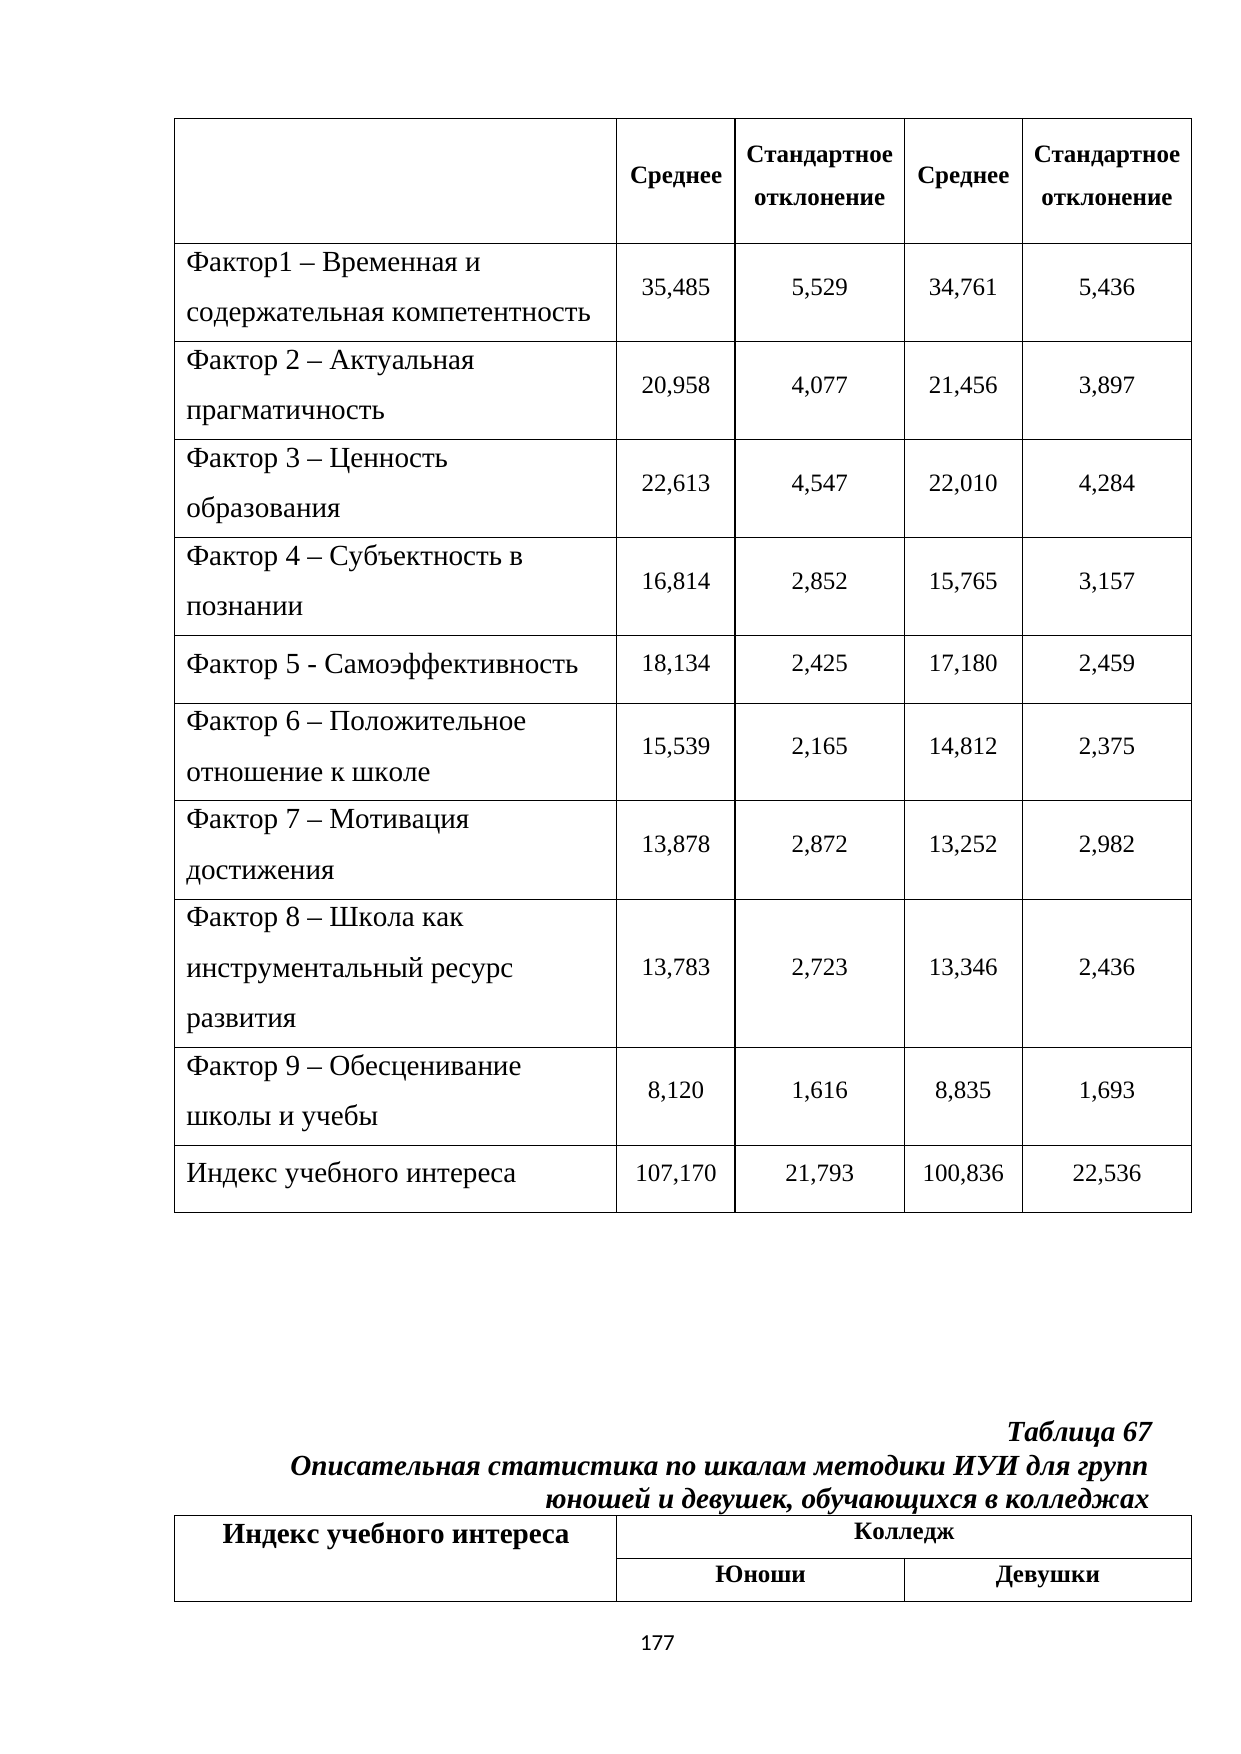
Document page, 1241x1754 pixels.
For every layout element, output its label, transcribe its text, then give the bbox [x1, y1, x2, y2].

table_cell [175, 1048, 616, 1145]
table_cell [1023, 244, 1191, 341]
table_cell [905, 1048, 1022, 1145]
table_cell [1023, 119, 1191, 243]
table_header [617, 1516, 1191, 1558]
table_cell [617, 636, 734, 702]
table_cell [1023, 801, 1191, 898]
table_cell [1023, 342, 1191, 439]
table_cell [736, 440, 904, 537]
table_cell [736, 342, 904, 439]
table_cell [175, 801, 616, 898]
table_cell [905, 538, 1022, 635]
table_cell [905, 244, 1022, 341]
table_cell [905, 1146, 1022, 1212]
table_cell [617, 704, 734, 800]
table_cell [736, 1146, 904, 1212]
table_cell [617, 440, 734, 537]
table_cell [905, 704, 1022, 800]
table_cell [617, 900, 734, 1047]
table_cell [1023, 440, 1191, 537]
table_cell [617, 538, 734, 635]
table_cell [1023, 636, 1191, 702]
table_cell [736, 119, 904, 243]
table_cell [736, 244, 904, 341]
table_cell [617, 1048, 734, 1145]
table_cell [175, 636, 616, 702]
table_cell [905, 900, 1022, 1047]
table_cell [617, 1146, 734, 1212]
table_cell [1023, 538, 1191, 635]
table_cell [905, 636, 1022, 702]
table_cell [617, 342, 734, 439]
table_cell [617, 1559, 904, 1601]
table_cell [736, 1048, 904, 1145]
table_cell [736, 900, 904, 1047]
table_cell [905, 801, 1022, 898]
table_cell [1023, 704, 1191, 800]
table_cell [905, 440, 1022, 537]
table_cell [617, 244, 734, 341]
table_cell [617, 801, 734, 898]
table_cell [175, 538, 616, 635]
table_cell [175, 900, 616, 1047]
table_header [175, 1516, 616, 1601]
text Таблица 67 [211, 1414, 1152, 1448]
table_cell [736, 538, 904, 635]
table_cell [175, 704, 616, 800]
text Описательная статистика по шкалам методики ИУИ для групп юношей и девушек, обучающихся в колледжах [211, 1448, 1152, 1515]
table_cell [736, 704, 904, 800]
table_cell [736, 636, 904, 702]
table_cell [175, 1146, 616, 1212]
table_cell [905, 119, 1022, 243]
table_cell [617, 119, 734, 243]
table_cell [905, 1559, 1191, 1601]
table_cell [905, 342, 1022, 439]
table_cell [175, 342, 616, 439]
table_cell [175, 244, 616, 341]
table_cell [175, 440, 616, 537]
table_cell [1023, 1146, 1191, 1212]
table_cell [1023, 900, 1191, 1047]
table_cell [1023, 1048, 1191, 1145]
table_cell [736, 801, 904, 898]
